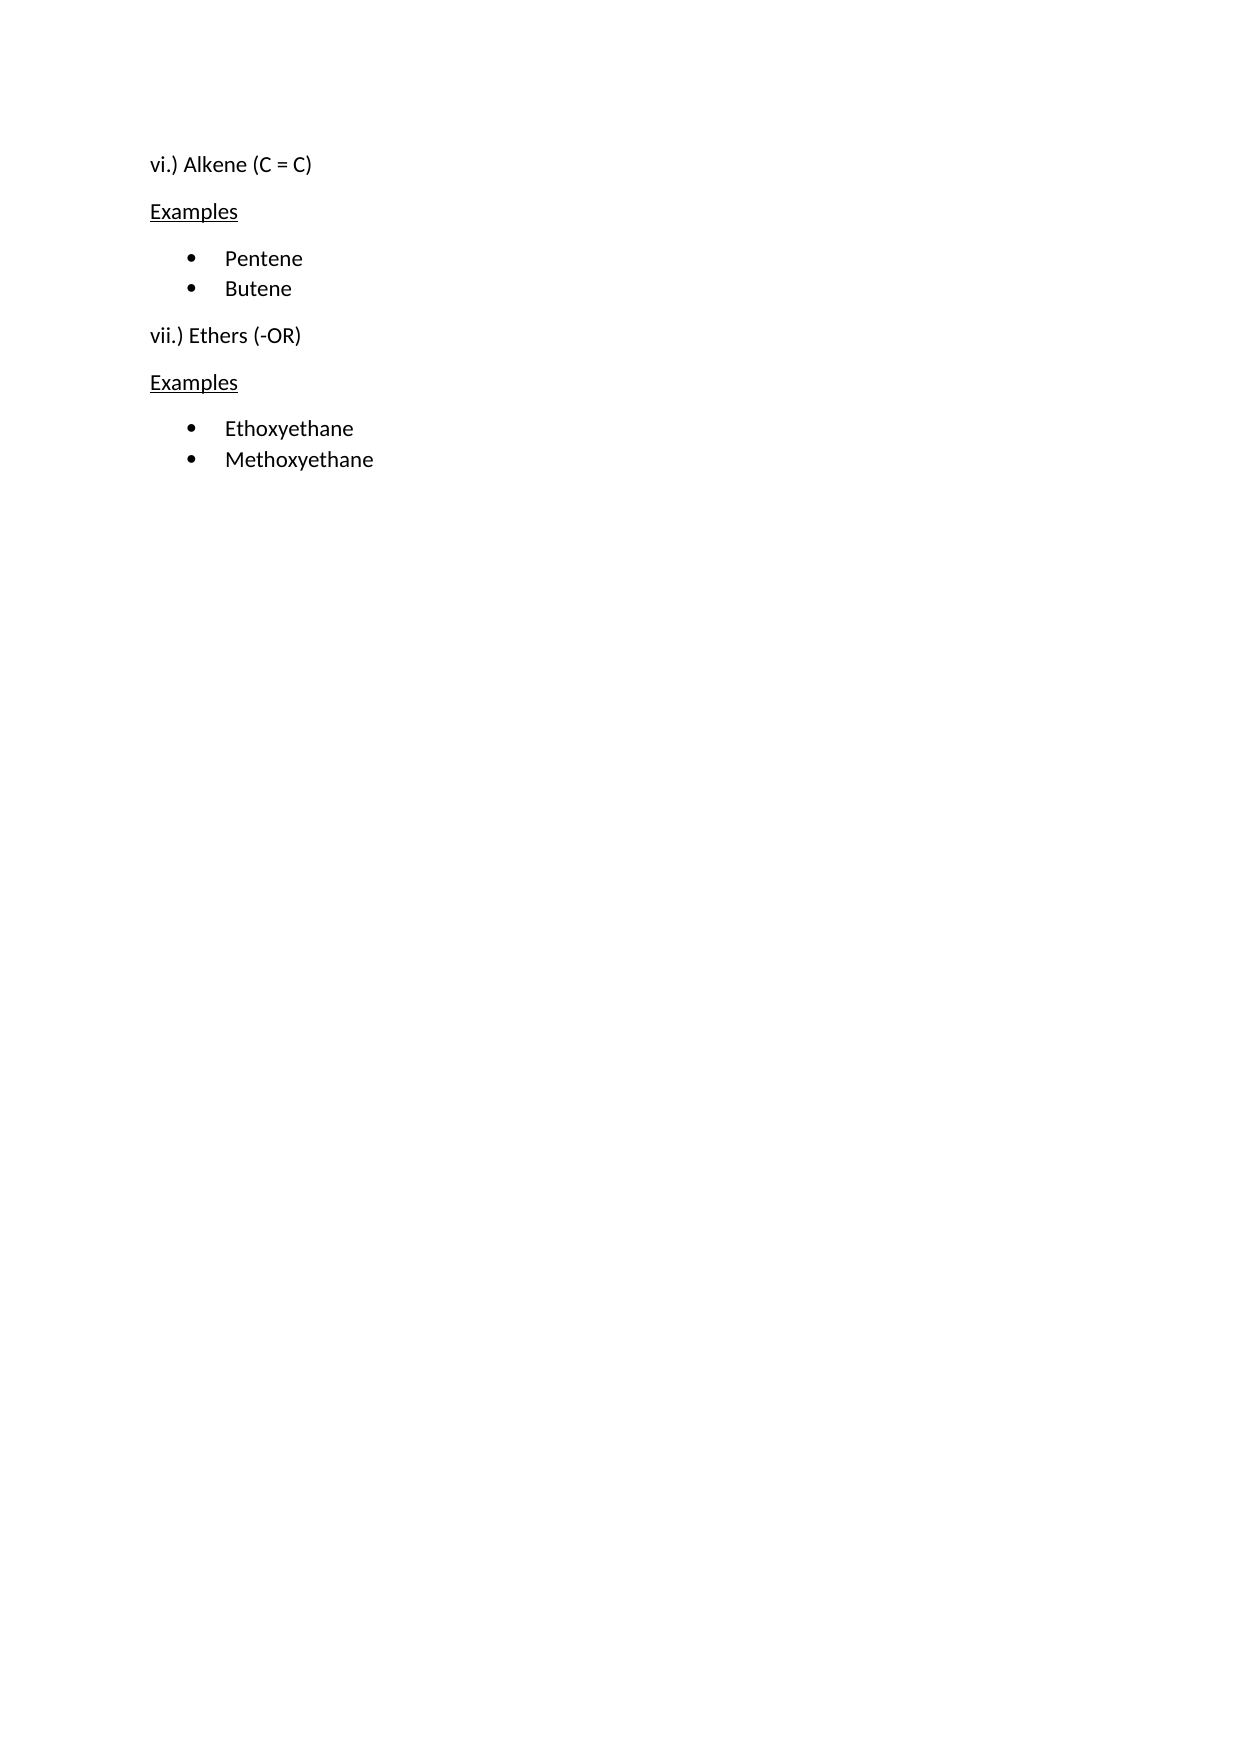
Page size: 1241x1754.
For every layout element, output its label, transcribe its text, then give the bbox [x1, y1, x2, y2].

list Methoxyethane [187, 445, 1090, 473]
text vi.) Alkene (C = C) [150, 150, 1090, 178]
text Examples [150, 368, 1090, 396]
list Ethoxyethane [187, 414, 1090, 443]
list Butene [187, 274, 1090, 302]
text vii.) Ethers (-OR) [150, 321, 1090, 349]
text Examples [150, 197, 1090, 225]
list Pentene [187, 244, 1090, 272]
